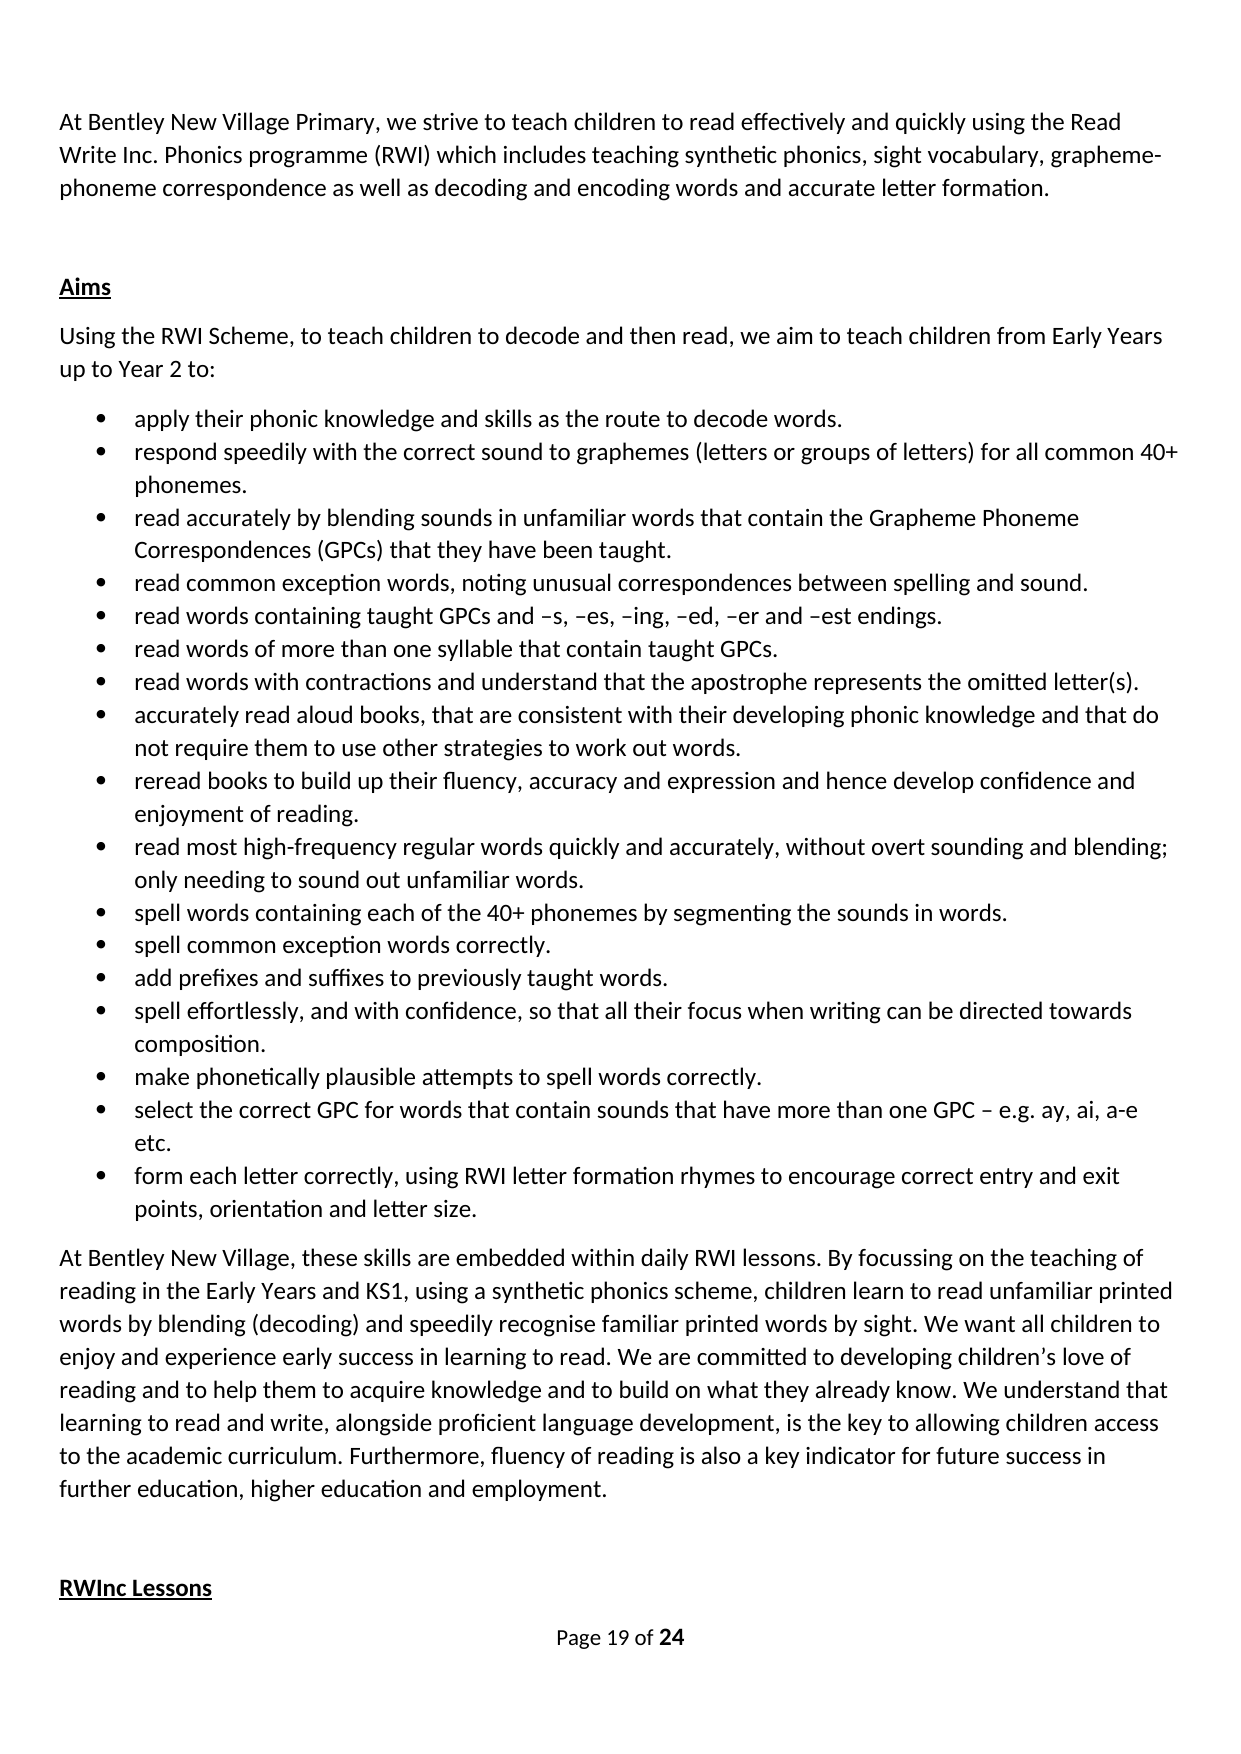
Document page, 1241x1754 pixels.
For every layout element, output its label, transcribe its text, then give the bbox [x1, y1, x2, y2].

list form each letter correctly, using RWI letter formation rhymes to encourage correct entry and exit points, orientation and letter size. [97, 1160, 1181, 1223]
text At Bentley New Village, these skills are embedded within daily RWI lessons. By focussing on the teaching of reading in the Early Years and KS1, using a synthetic phonics scheme, children learn to read unfamiliar printed words by blending (decoding) and speedily recognise familiar printed words by sight. We want all children to enjoy and experience early success in learning to read. We are committed to developing children’s love of reading and to help them to acquire knowledge and to build on what they already know. We understand that learning to read and write, alongside proficient language development, is the key to allowing children access to the academic curriculum. Furthermore, fluency of reading is also a key indicator for future success in further education, higher education and employment. [59, 1243, 1181, 1503]
list accurately read aloud books, that are consistent with their developing phonic knowledge and that do not require them to use other strategies to work out words. [97, 699, 1181, 763]
list read words of more than one syllable that contain taught GPCs. [97, 633, 1181, 664]
list spell common exception words correctly. [97, 930, 1181, 960]
text At Bentley New Village Primary, we strive to teach children to read effectively and quickly using the Read Write Inc. Phonics programme (RWI) which includes teaching synthetic phonics, sight vocabulary, grapheme-phoneme correspondence as well as decoding and encoding words and accurate letter formation. [59, 106, 1181, 202]
list make phonetically plausible attempts to spell words correctly. [97, 1061, 1181, 1092]
list select the correct GPC for words that contain sounds that have more than one GPC – e.g. ay, ai, a-e etc. [97, 1094, 1181, 1158]
list read most high-frequency regular words quickly and accurately, without overt sounding and blending; only needing to sound out unfamiliar words. [97, 831, 1181, 894]
text RWInc Lessons [59, 1572, 1181, 1603]
list spell words containing each of the 40+ phonemes by segmenting the sounds in words. [97, 897, 1181, 927]
list reread books to build up their fluency, accuracy and expression and hence develop confidence and enjoyment of reading. [97, 765, 1181, 828]
list read accurately by blending sounds in unfamiliar words that contain the Grapheme Phoneme Correspondences (GPCs) that they have been taught. [97, 502, 1181, 565]
list read words containing taught GPCs and –s, –es, –ing, –ed, –er and –est endings. [97, 601, 1181, 631]
text Aims [59, 271, 1181, 301]
list add prefixes and suffixes to previously taught words. [97, 963, 1181, 993]
list read common exception words, noting unusual correspondences between spelling and sound. [97, 568, 1181, 598]
list read words with contractions and understand that the apostrophe represents the omitted letter(s). [97, 666, 1181, 697]
list apply their phonic knowledge and skills as the route to decode words. [97, 403, 1181, 433]
list spell effortlessly, and with confidence, so that all their focus when writing can be directed towards composition. [97, 996, 1181, 1059]
list respond speedily with the correct sound to graphemes (letters or groups of letters) for all common 40+ phonemes. [97, 436, 1181, 499]
text Using the RWI Scheme, to teach children to decode and then read, we aim to teach children from Early Years up to Year 2 to: [59, 321, 1181, 384]
